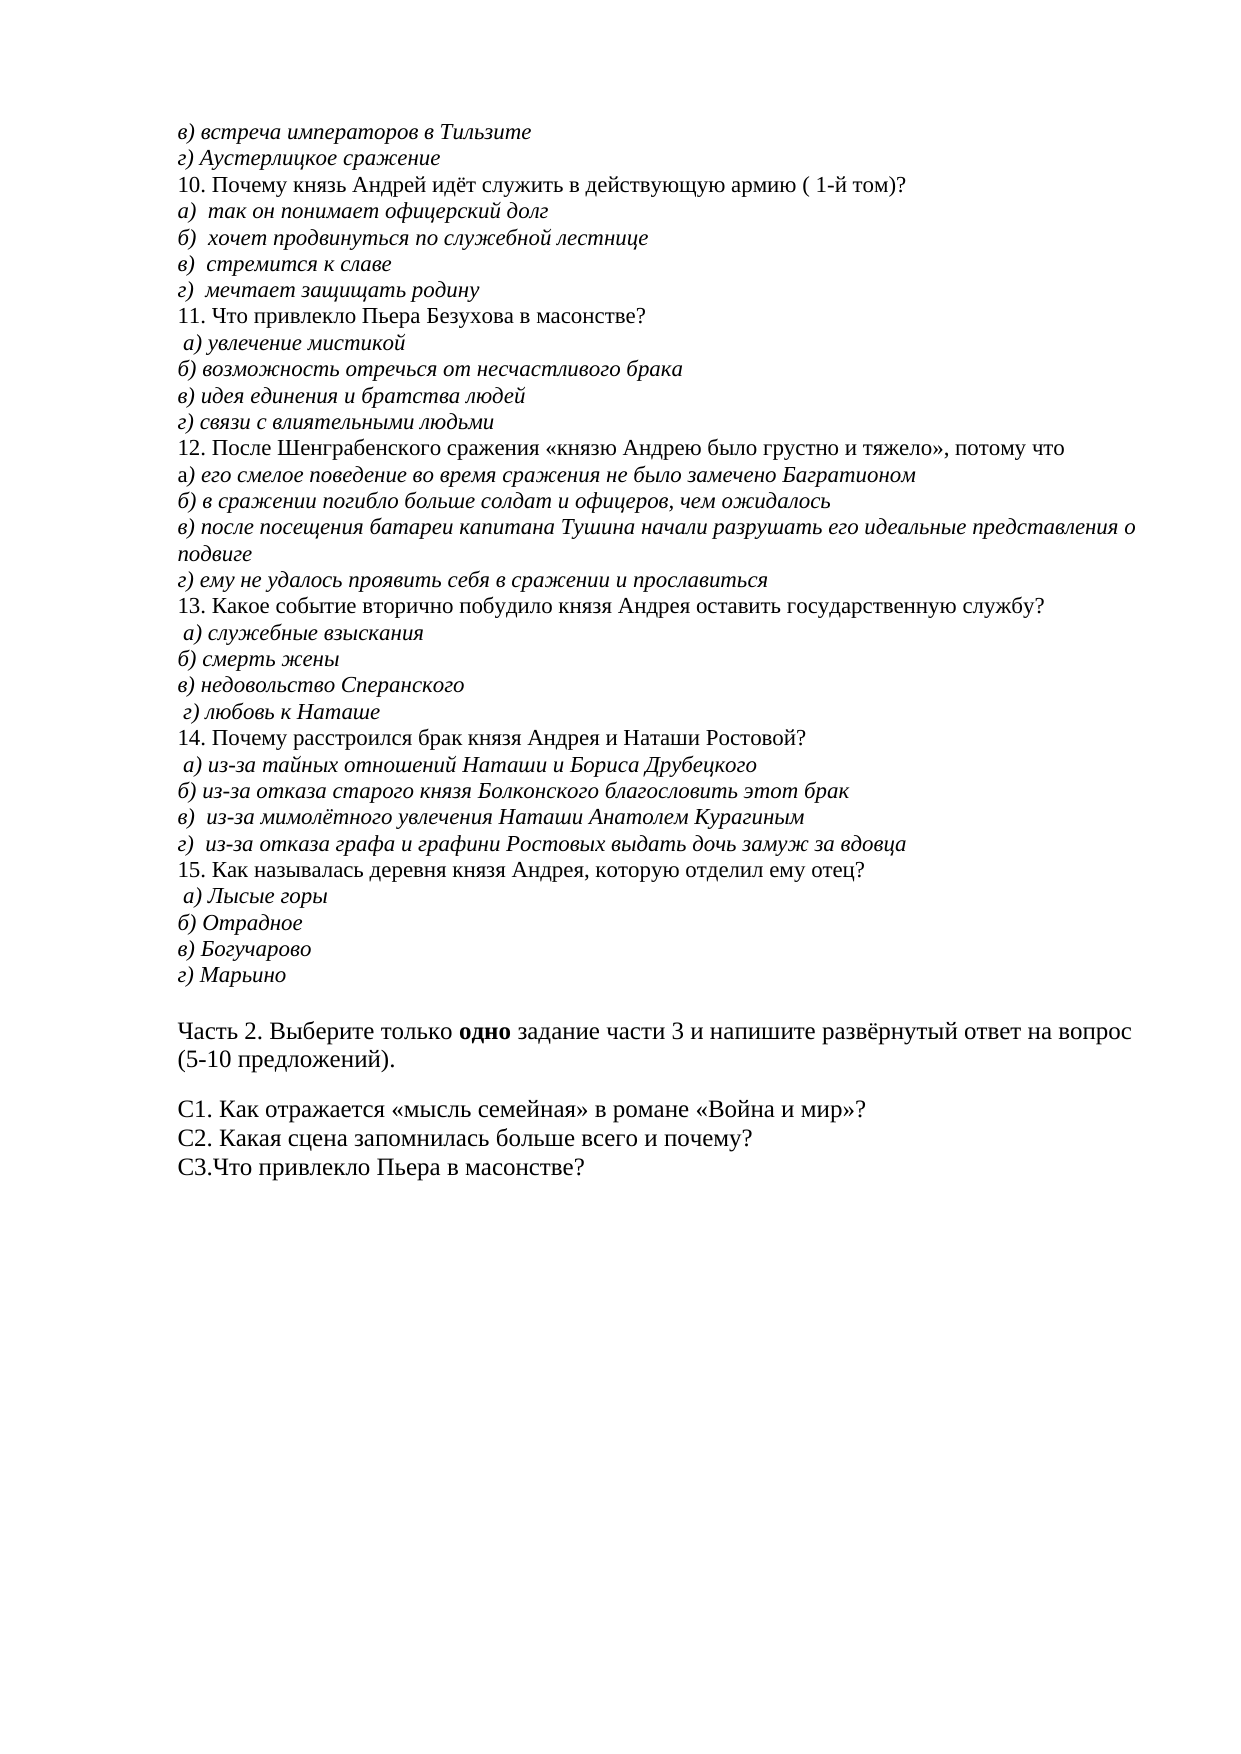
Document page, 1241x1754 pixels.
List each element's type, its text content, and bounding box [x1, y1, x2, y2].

text С3.Что привлекло Пьера в масонстве? [177, 1152, 1152, 1180]
text С1. Как отражается «мысль семейная» в романе «Война и мир»? [177, 1094, 1152, 1123]
text а) Лысые горы [177, 882, 1152, 909]
text а) из-за тайных отношений Наташи и Бориса Друбецкого [177, 751, 1152, 777]
text 15. Как называлась деревня князя Андрея, которую отделил ему отец? [177, 856, 1152, 882]
text а) увлечение мистикой [177, 329, 1152, 355]
text С2. Какая сцена запомнилась больше всего и почему? [177, 1123, 1152, 1152]
text а) так он понимает офицерский долг [177, 197, 1152, 223]
text б) из-за отказа старого князя Болконского благословить этот брак [177, 777, 1152, 803]
text 12. После Шенграбенского сражения «князю Андрею было грустно и тяжело», потому что [177, 434, 1152, 461]
text б) Отрадное [177, 909, 1152, 935]
text б) возможность отречься от несчастливого брака [177, 355, 1152, 382]
text г) Аустерлицкое сражение [177, 144, 1152, 171]
text Часть 2. Выберите только одно задание части 3 и напишите развёрнутый ответ на вопрос (5-10 предложений). [177, 1016, 1152, 1073]
text г) любовь к Наташе [177, 698, 1152, 724]
text 13. Какое событие вторично побудило князя Андрея оставить государственную службу? [177, 592, 1152, 619]
text б) смерть жены [177, 645, 1152, 672]
text г) Марьино [177, 961, 1152, 988]
text в) идея единения и братства людей [177, 382, 1152, 408]
text в) недовольство Сперанского [177, 672, 1152, 698]
text г) связи с влиятельными людьми [177, 408, 1152, 434]
text г) мечтает защищать родину [177, 276, 1152, 303]
text в) из-за мимолётного увлечения Наташи Анатолем Курагиным [177, 803, 1152, 830]
text в) после посещения батареи капитана Тушина начали разрушать его идеальные представления о подвиге [177, 513, 1152, 566]
text б) в сражении погибло больше солдат и офицеров, чем ожидалось [177, 487, 1152, 513]
text г) ему не удалось проявить себя в сражении и прославиться [177, 566, 1152, 592]
text в) Богучарово [177, 935, 1152, 961]
text 10. Почему князь Андрей идёт служить в действующую армию ( 1-й том)? [177, 171, 1152, 197]
text 11. Что привлекло Пьера Безухова в масонстве? [177, 303, 1152, 329]
text г) из-за отказа графа и графини Ростовых выдать дочь замуж за вдовца [177, 830, 1152, 856]
text б) хочет продвинуться по служебной лестнице [177, 223, 1152, 250]
text 14. Почему расстроился брак князя Андрея и Наташи Ростовой? [177, 724, 1152, 751]
text а) его смелое поведение во время сражения не было замечено Багратионом [177, 461, 1152, 487]
text а) служебные взыскания [177, 619, 1152, 645]
text в) встреча императоров в Тильзите [177, 118, 1152, 144]
text в) стремится к славе [177, 250, 1152, 276]
